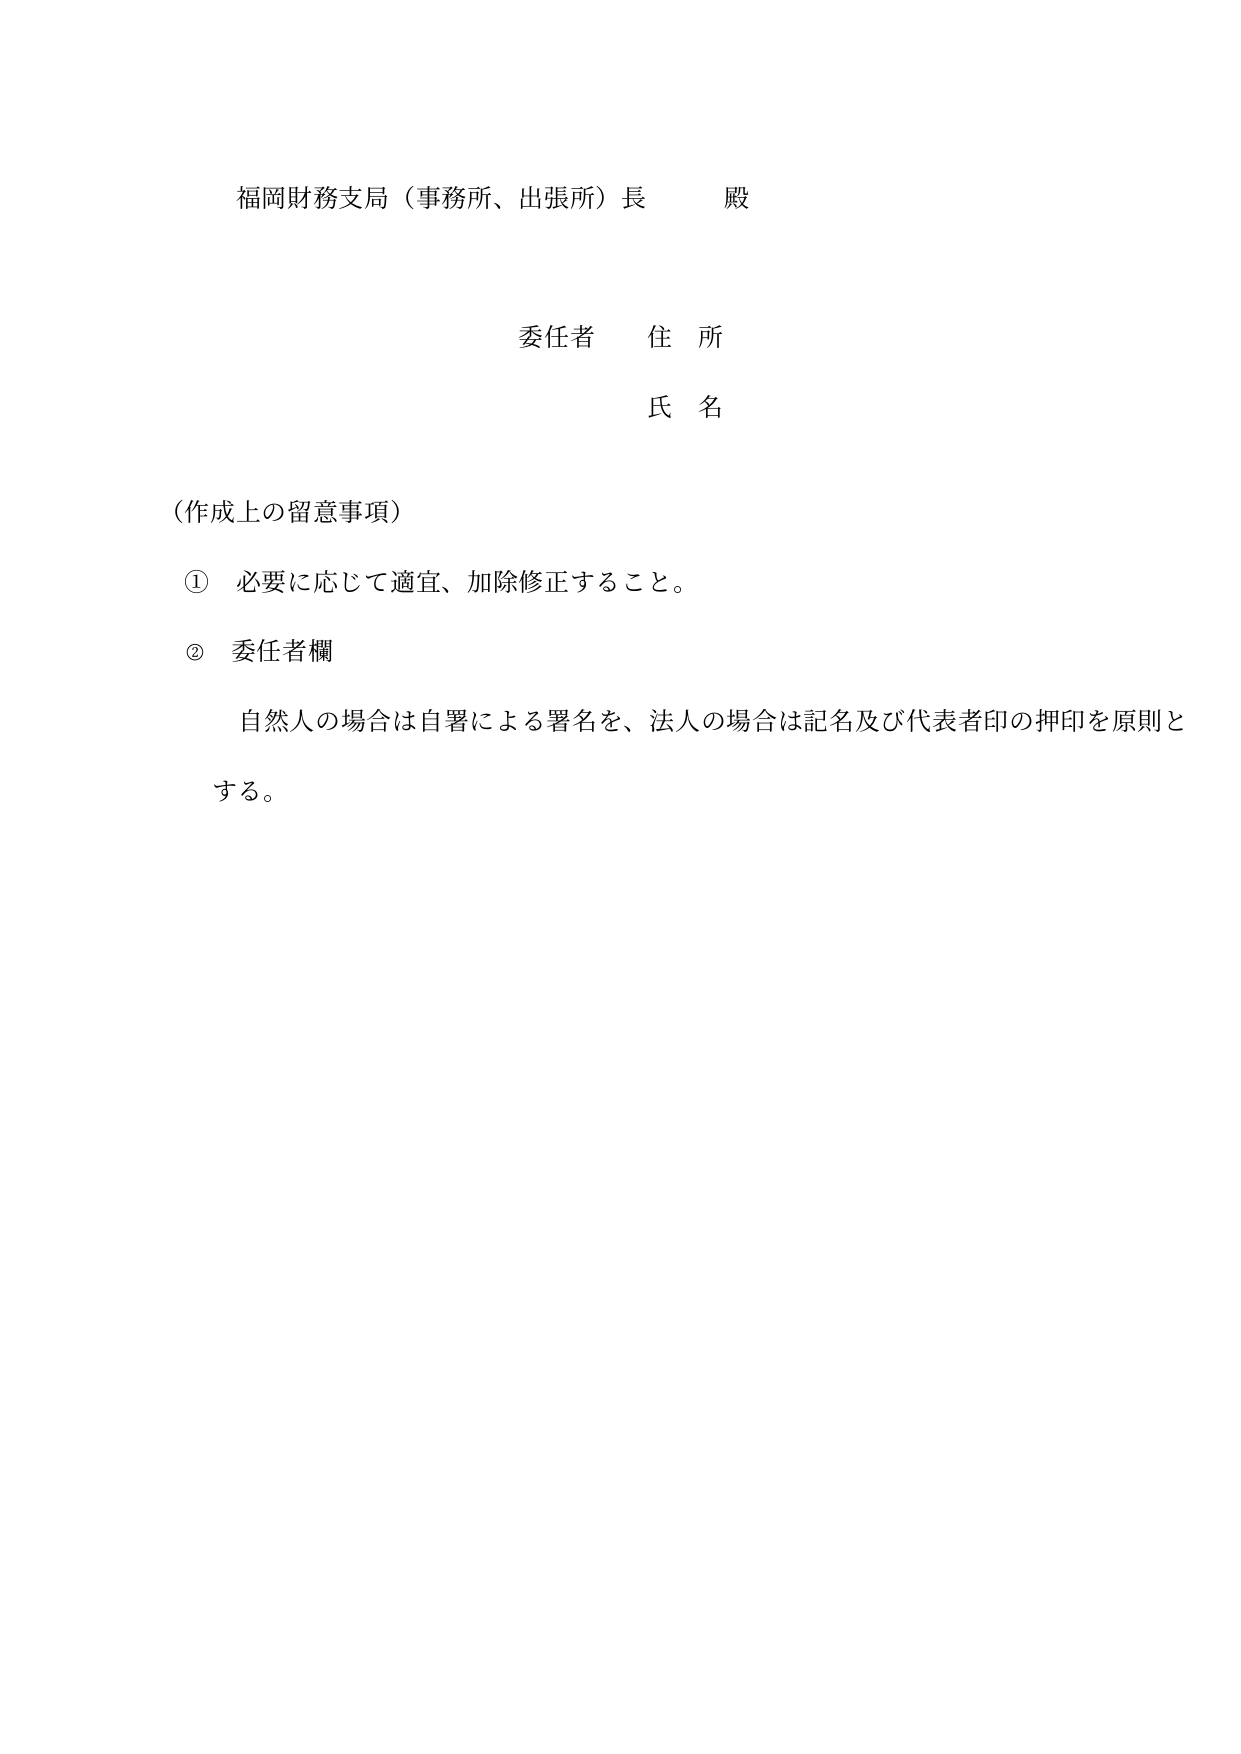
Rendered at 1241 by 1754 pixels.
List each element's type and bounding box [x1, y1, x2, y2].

table_header [148, 162, 1204, 824]
